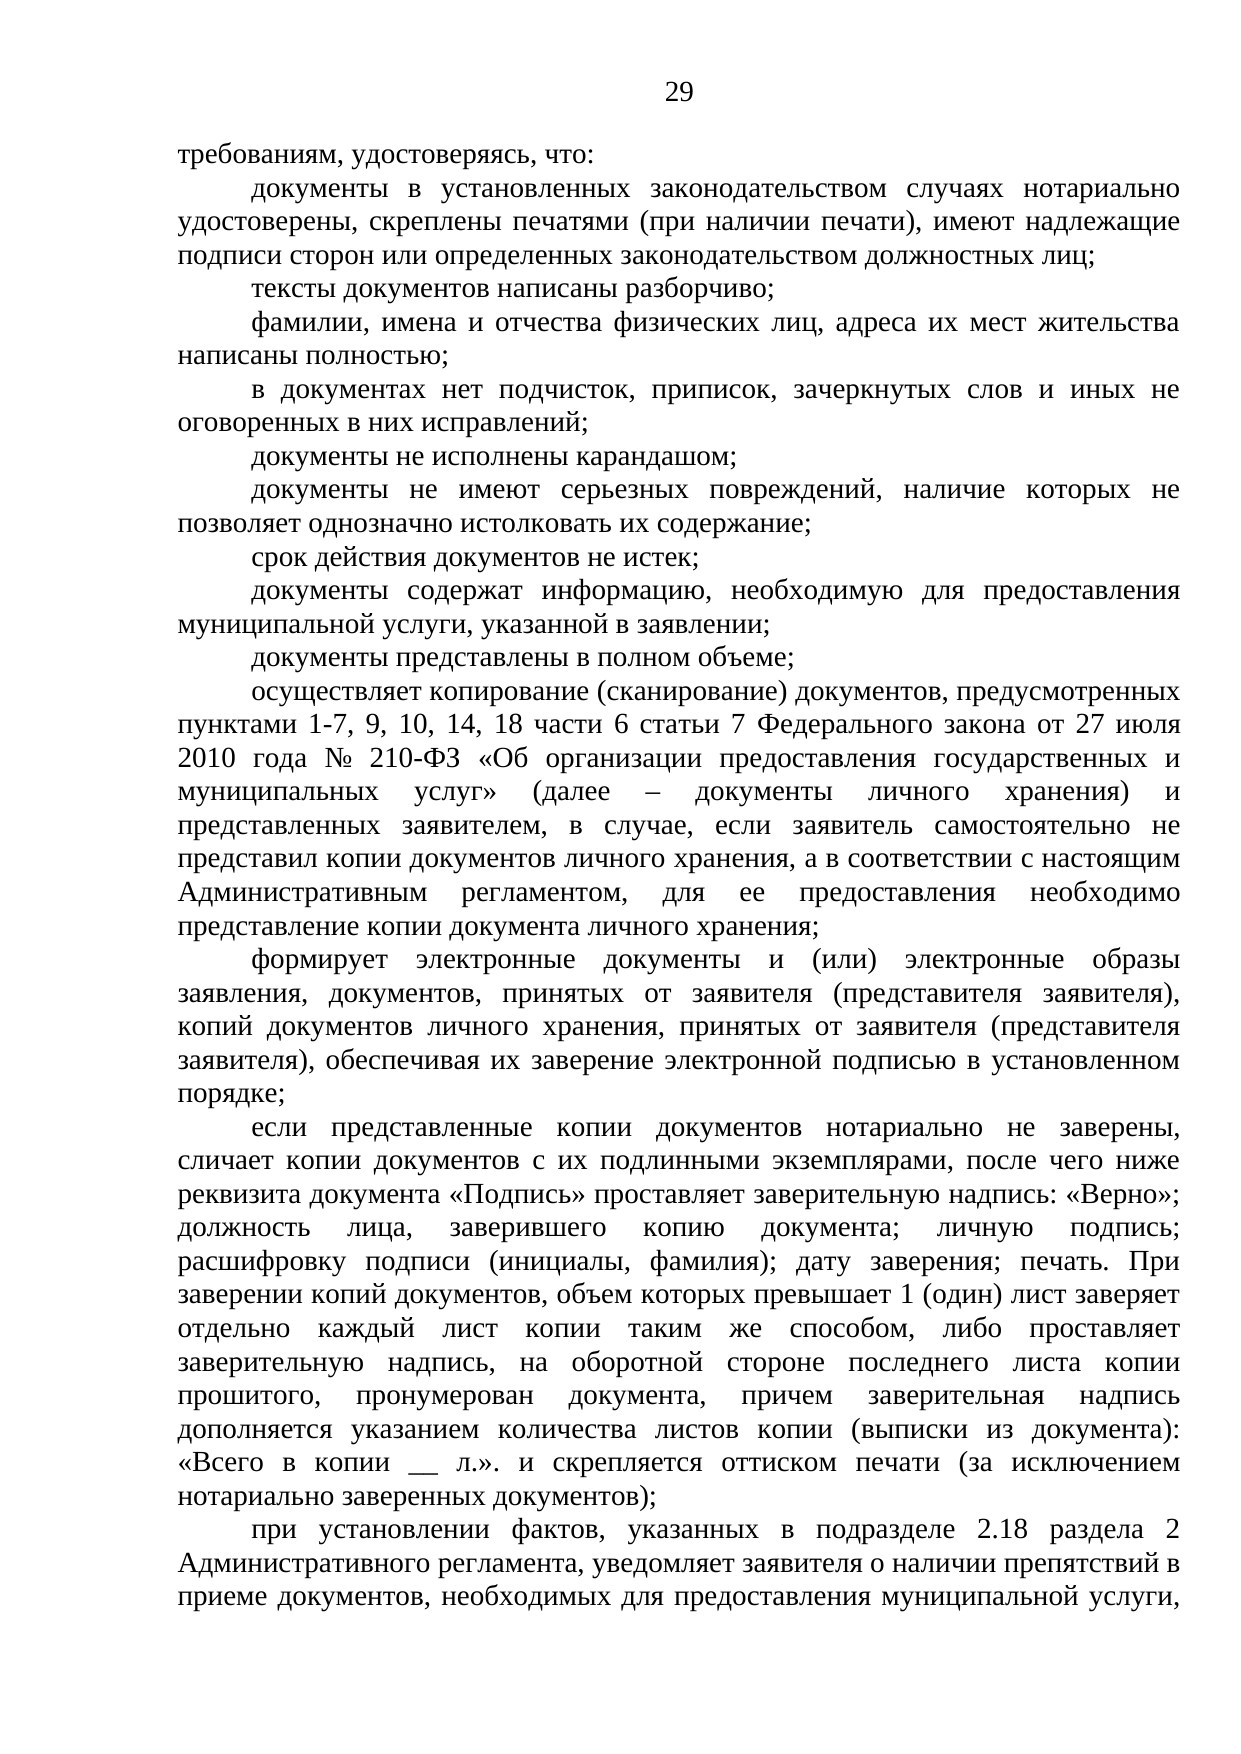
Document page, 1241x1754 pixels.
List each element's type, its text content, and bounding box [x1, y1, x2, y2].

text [177, 1511, 1181, 1612]
text в документах нет подчисток, приписок, зачеркнутых слов и иных не оговоренных в них исправлений; [177, 371, 1181, 438]
text документы представлены в полном объеме; [177, 639, 1181, 673]
text документы в установленных законодательством случаях нотариально удостоверены, скреплены печатями (при наличии печати), имеют надлежащие подписи сторон или определенных законодательством должностных лиц; [177, 170, 1181, 270]
text тексты документов написаны разборчиво; [177, 270, 1181, 304]
text документы не исполнены карандашом; [177, 438, 1181, 472]
text срок действия документов не истек; [177, 539, 1181, 572]
text формирует электронные документы и (или) электронные образы заявления, документов, принятых от заявителя (представителя заявителя), копий документов личного хранения, принятых от заявителя (представителя заявителя), обеспечивая их заверение электронной подписью в установленном порядке; [177, 941, 1181, 1109]
text осуществляет копирование (сканирование) документов, предусмотренных пунктами 1-7, 9, 10, 14, 18 части 6 статьи 7 Федерального закона от 27 июля 2010 года № 210-ФЗ «Об организации предоставления государственных и муниципальных услуг» (далее – документы личного хранения) и представленных заявителем, в случае, если заявитель самостоятельно не представил копии документов личного хранения, а в соответствии с настоящим Административным регламентом, для ее предоставления необходимо представление копии документа личного хранения; [177, 673, 1181, 941]
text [177, 136, 1181, 170]
text если представленные копии документов нотариально не заверены, сличает копии документов с их подлинными экземплярами, после чего ниже реквизита документа «Подпись» проставляет заверительную надпись: «Верно»; должность лица, заверившего копию документа; личную подпись; расшифровку подписи (инициалы, фамилия); дату заверения; печать. При заверении копий документов, объем которых превышает 1 (один) лист заверяет отдельно каждый лист копии таким же способом, либо проставляет заверительную надпись, на оборотной стороне последнего листа копии прошитого, пронумерован документа, причем заверительная надпись дополняется указанием количества листов копии (выписки из документа): «Всего в копии __ л.». и скрепляется оттиском печати (за исключением нотариально заверенных документов); [177, 1109, 1181, 1511]
text документы не имеют серьезных повреждений, наличие которых не позволяет однозначно истолковать их содержание; [177, 472, 1181, 539]
text фамилии, имена и отчества физических лиц, адреса их мест жительства написаны полностью; [177, 304, 1181, 371]
text документы содержат информацию, необходимую для предоставления муниципальной услуги, указанной в заявлении; [177, 572, 1181, 639]
